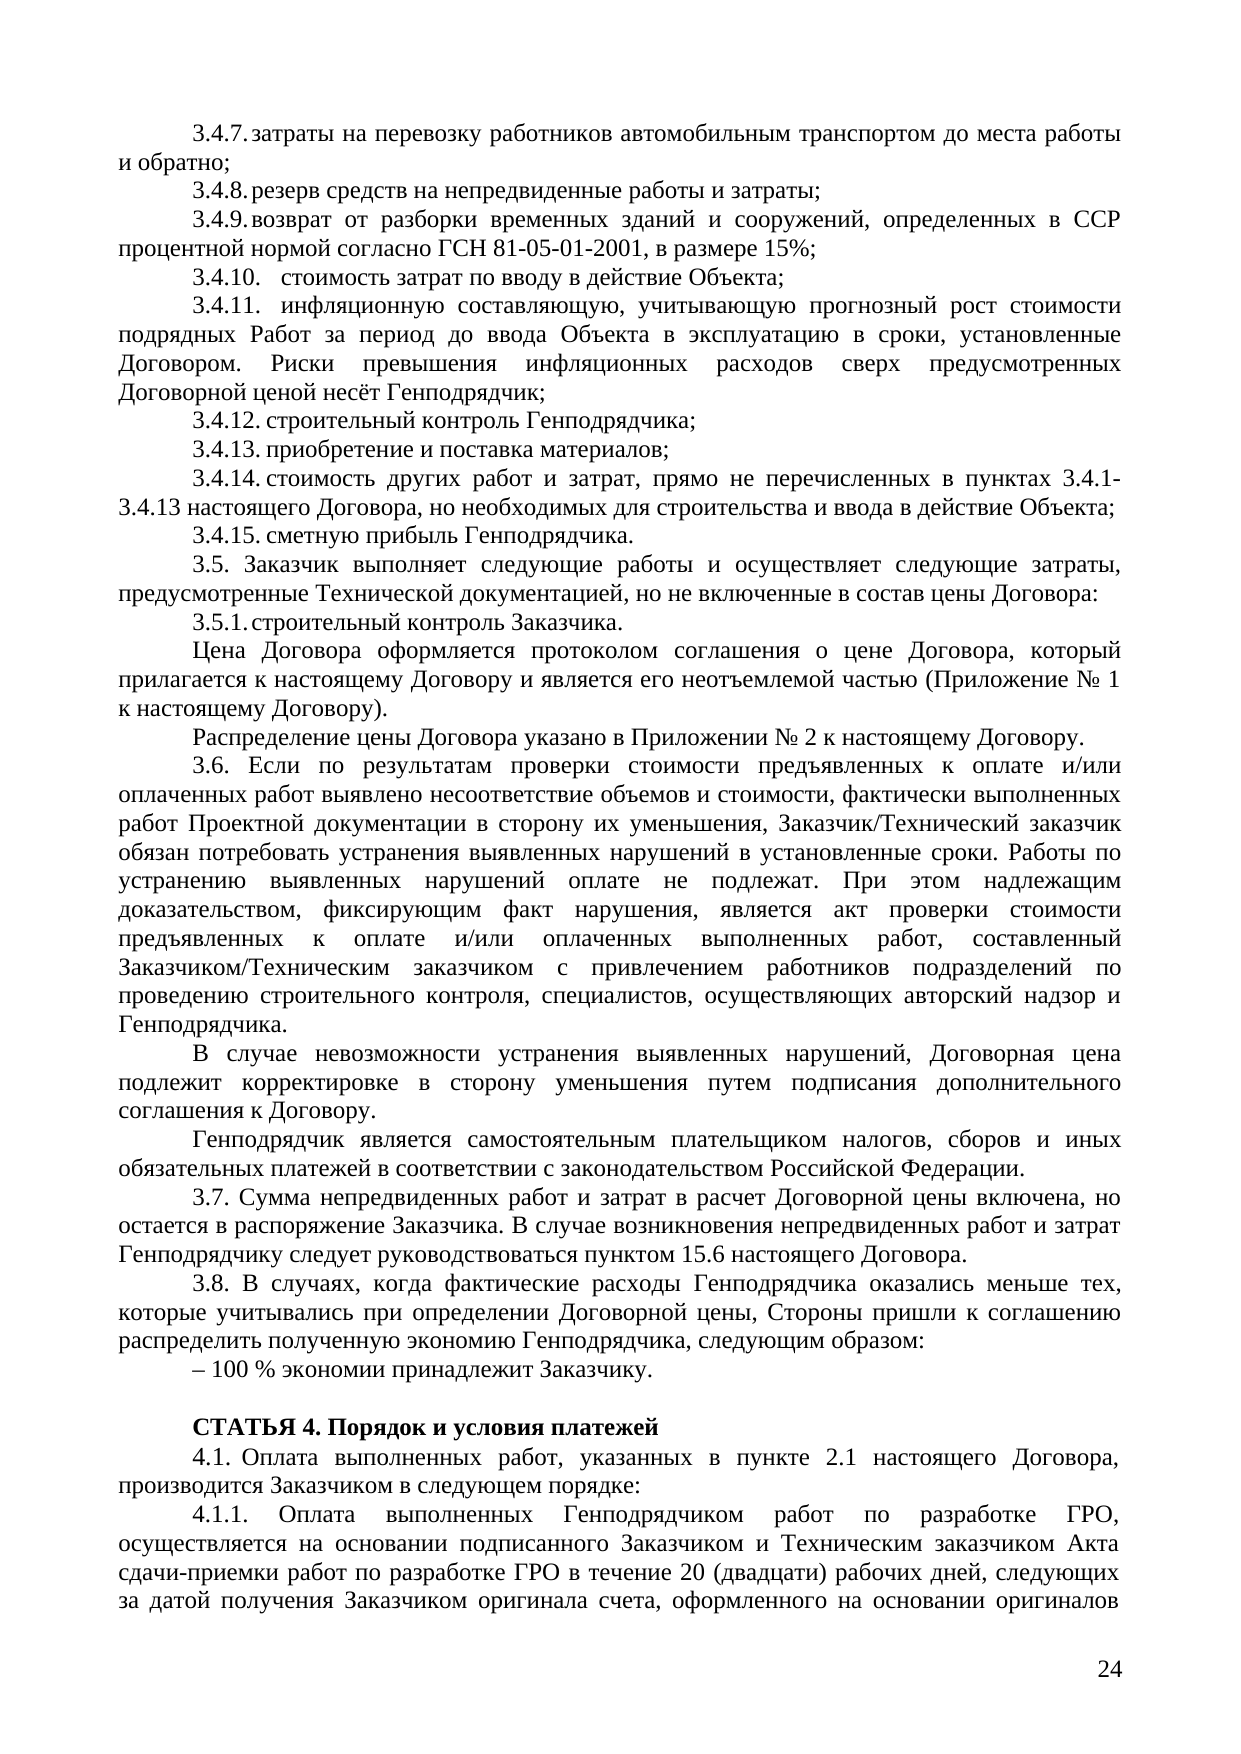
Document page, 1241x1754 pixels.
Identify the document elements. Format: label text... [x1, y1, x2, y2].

text 3.4.10. стоимость затрат по вводу в действие Объекта; [118, 262, 1122, 291]
text СТАТЬЯ 4. Порядок и условия платежей [118, 1412, 1122, 1441]
text 3.4.8. резерв средств на непредвиденные работы и затраты; [118, 176, 1122, 204]
text 3.4.13. приобретение и поставка материалов; [118, 434, 1122, 463]
text 3.5. Заказчик выполняет следующие работы и осуществляет следующие затраты, предусмотренные Технической документацией, но не включенные в состав цены Договора: [118, 549, 1122, 607]
text Генподрядчик является самостоятельным плательщиком налогов, сборов и иных обязательных платежей в соответствии с законодательством Российской Федерации. [118, 1124, 1122, 1182]
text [118, 1499, 1120, 1614]
text 3.4.15. сметную прибыль Генподрядчика. [118, 521, 1122, 549]
text 3.4.12. строительный контроль Генподрядчика; [118, 406, 1122, 434]
text 3.5.1. строительный контроль Заказчика. [118, 607, 1122, 636]
text – 100 % экономии принадлежит Заказчику. [118, 1354, 1122, 1383]
text 3.4.7. затраты на перевозку работников автомобильным транспортом до места работы и обратно; [118, 118, 1122, 176]
text 3.4.14. стоимость других работ и затрат, прямо не перечисленных в пунктах 3.4.1-3.4.13 настоящего Договора, но необходимых для строительства и ввода в действие Объекта; [118, 463, 1122, 521]
text 3.7. Сумма непредвиденных работ и затрат в расчет Договорной цены включена, но остается в распоряжение Заказчика. В случае возникновения непредвиденных работ и затрат Генподрядчику следует руководствоваться пунктом 15.6 настоящего Договора. [118, 1182, 1122, 1268]
list Оплата выполненных работ, указанных в пункте 2.1 настоящего Договора, производится Заказчиком в следующем порядке: [118, 1441, 1120, 1499]
text 3.6. Если по результатам проверки стоимости предъявленных к оплате и/или оплаченных работ выявлено несоответствие объемов и стоимости, фактически выполненных работ Проектной документации в сторону их уменьшения, Заказчик/Технический заказчик обязан потребовать устранения выявленных нарушений в установленные сроки. Работы по устранению выявленных нарушений оплате не подлежат. При этом надлежащим доказательством, фиксирующим факт нарушения, является акт проверки стоимости предъявленных к оплате и/или оплаченных выполненных работ, составленный Заказчиком/Техническим заказчиком с привлечением работников подразделений по проведению строительного контроля, специалистов, осуществляющих авторский надзор и Генподрядчика. [118, 751, 1122, 1038]
text В случае невозможности устранения выявленных нарушений, Договорная цена подлежит корректировке в сторону уменьшения путем подписания дополнительного соглашения к Договору. [118, 1038, 1122, 1124]
text 3.4.9. возврат от разборки временных зданий и сооружений, определенных в ССР процентной нормой согласно ГСН 81-05-01-2001, в размере 15%; [118, 204, 1122, 262]
text 3.8. В случаях, когда фактические расходы Генподрядчика оказались меньше тех, которые учитывались при определении Договорной цены, Стороны пришли к соглашению распределить полученную экономию Генподрядчика, следующим образом: [118, 1268, 1122, 1354]
text 3.4.11. инфляционную составляющую, учитывающую прогнозный рост стоимости подрядных Работ за период до ввода Объекта в эксплуатацию в сроки, установленные Договором. Риски превышения инфляционных расходов сверх предусмотренных Договорной ценой несёт Генподрядчик; [118, 291, 1122, 406]
text Распределение цены Договора указано в Приложении № 2 к настоящему Договору. [118, 722, 1122, 751]
text Цена Договора оформляется протоколом соглашения о цене Договора, который прилагается к настоящему Договору и является его неотъемлемой частью (Приложение № 1 к настоящему Договору). [118, 636, 1122, 722]
